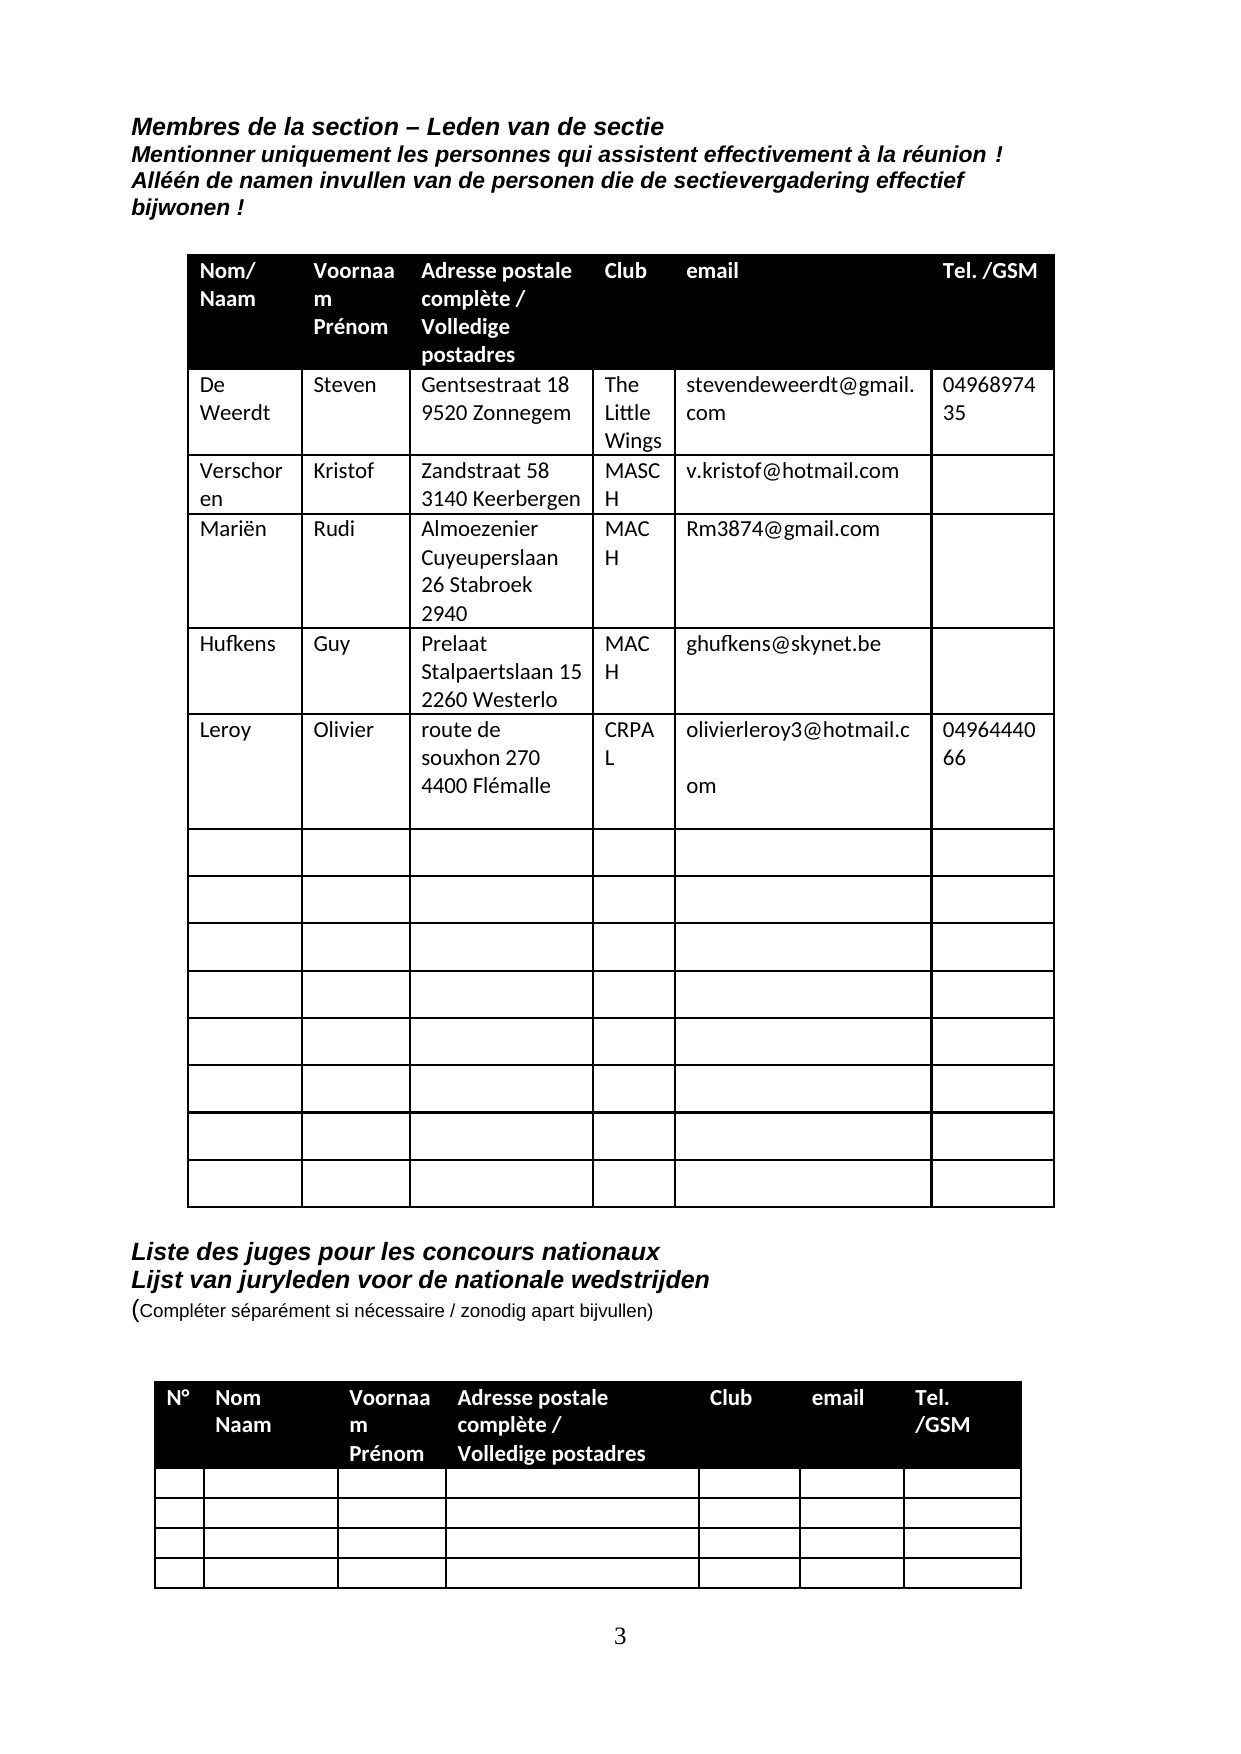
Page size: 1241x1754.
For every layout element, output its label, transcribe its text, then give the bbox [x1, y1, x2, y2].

table_cell Steven [303, 370, 409, 454]
table_cell [411, 1161, 592, 1206]
table_cell MASCH [594, 456, 674, 512]
table_cell v.kristof@hotmail.com [676, 456, 930, 512]
table_cell [411, 972, 592, 1017]
table_cell [676, 1066, 930, 1111]
table_cell [205, 1529, 337, 1557]
table_cell [594, 972, 674, 1017]
table_cell [156, 1559, 203, 1587]
table_cell Hufkens [189, 629, 301, 713]
table_header Nom/ Naam [189, 256, 301, 368]
table_cell [411, 1019, 592, 1064]
table_cell [933, 924, 1053, 969]
text Liste des juges pour les concours nationaux [131, 1237, 1053, 1266]
table_header email [801, 1383, 903, 1467]
table_cell Guy [303, 629, 409, 713]
table_cell Prelaat Stalpaertslaan 15 2260 Westerlo [411, 629, 592, 713]
table_cell [594, 924, 674, 969]
table_cell [905, 1469, 1020, 1497]
text Membres de la section – Leden van de sectie [131, 112, 1053, 141]
table_cell [205, 1499, 337, 1527]
table_cell [905, 1529, 1020, 1557]
table_cell [933, 629, 1053, 713]
table_cell [801, 1559, 903, 1587]
table_cell [700, 1499, 799, 1527]
table_cell [303, 830, 409, 875]
table_cell [303, 1161, 409, 1206]
table_header Club [594, 256, 674, 368]
table_cell [594, 1019, 674, 1064]
table_cell CRPAL [594, 715, 674, 828]
table_cell [156, 1499, 203, 1527]
table_cell [339, 1469, 445, 1497]
table_cell Rudi [303, 515, 409, 627]
table_cell [933, 1066, 1053, 1111]
table_cell Mariën [189, 515, 301, 627]
table_header Tel. /GSM [905, 1383, 1020, 1467]
table_cell [933, 972, 1053, 1017]
table_header Club [700, 1383, 799, 1467]
table_cell [189, 830, 301, 875]
table_cell Leroy [189, 715, 301, 828]
table_cell [676, 1161, 930, 1206]
table_cell [594, 1114, 674, 1159]
table_cell Kristof [303, 456, 409, 512]
table_cell route de souxhon 270 4400 Flémalle [411, 715, 592, 828]
table_cell Almoezenier Cuyeuperslaan 26 Stabroek 2940 [411, 515, 592, 627]
table_cell [411, 877, 592, 922]
table_cell [303, 1114, 409, 1159]
table_cell [933, 1161, 1053, 1206]
table_cell [156, 1469, 203, 1497]
table_cell [205, 1469, 337, 1497]
text Alléén de namen invullen van de personen die de sectievergadering effectief bijwonen ! [131, 167, 1053, 220]
table_header Tel. /GSM [933, 256, 1053, 368]
table_cell De Weerdt [189, 370, 301, 454]
table_cell stevendeweerdt@gmail.com [676, 370, 930, 454]
table_cell [594, 1066, 674, 1111]
table_cell [933, 1019, 1053, 1064]
table_header N° [156, 1383, 203, 1467]
table_cell [676, 1114, 930, 1159]
table_header email [676, 256, 930, 368]
table_header Voornaam Prénom [303, 256, 409, 368]
table_cell [905, 1559, 1020, 1587]
table_cell 0496444066 [933, 715, 1053, 828]
table_cell Rm3874@gmail.com [676, 515, 930, 627]
table_cell [205, 1559, 337, 1587]
table_cell [411, 924, 592, 969]
table_cell olivierleroy3@hotmail.com [676, 715, 930, 828]
table_cell [933, 515, 1053, 627]
table_cell [801, 1469, 903, 1497]
table_cell [594, 830, 674, 875]
table_cell [676, 1019, 930, 1064]
table_cell [700, 1559, 799, 1587]
table_cell [189, 1114, 301, 1159]
table_cell [676, 877, 930, 922]
table_cell [933, 877, 1053, 922]
table_cell [339, 1529, 445, 1557]
text Lijst van juryleden voor de nationale wedstrijden [131, 1266, 1053, 1294]
table_cell [447, 1469, 698, 1497]
table_cell [303, 877, 409, 922]
table_cell [676, 924, 930, 969]
table_cell [447, 1559, 698, 1587]
table_cell [447, 1499, 698, 1527]
table_cell Verschoren [189, 456, 301, 512]
table_cell [189, 877, 301, 922]
table_header Voornaam Prénom [339, 1383, 445, 1467]
table_cell [905, 1499, 1020, 1527]
table_cell [933, 1114, 1053, 1159]
table_header Adresse postale complète / Volledige postadres [411, 256, 592, 368]
table_cell The Little Wings [594, 370, 674, 454]
table_cell [303, 1019, 409, 1064]
table_cell [303, 1066, 409, 1111]
table_cell MACH [594, 629, 674, 713]
table_cell 0496897435 [933, 370, 1053, 454]
table_cell [303, 924, 409, 969]
table_header Adresse postale complète / Volledige postadres [447, 1383, 698, 1467]
table_cell ghufkens@skynet.be [676, 629, 930, 713]
table_cell [303, 972, 409, 1017]
table_cell [339, 1559, 445, 1587]
table_cell [700, 1469, 799, 1497]
table_cell [189, 924, 301, 969]
table_cell Olivier [303, 715, 409, 828]
table_cell [801, 1499, 903, 1527]
table_header Nom Naam [205, 1383, 337, 1467]
text (Compléter séparément si nécessaire / zonodig apart bijvullen) [131, 1294, 1053, 1323]
table_cell [933, 830, 1053, 875]
table_cell [189, 972, 301, 1017]
table_cell [676, 972, 930, 1017]
table_cell [411, 830, 592, 875]
table_cell Gentsestraat 18 9520 Zonnegem [411, 370, 592, 454]
table_cell [676, 830, 930, 875]
table_cell [933, 456, 1053, 512]
table_cell Zandstraat 58 3140 Keerbergen [411, 456, 592, 512]
table_cell [189, 1066, 301, 1111]
table_cell [594, 1161, 674, 1206]
table_cell [189, 1161, 301, 1206]
text Mentionner uniquement les personnes qui assistent effectivement à la réunion ! [131, 141, 1053, 167]
table_cell [801, 1529, 903, 1557]
table_cell [339, 1499, 445, 1527]
table_cell [411, 1066, 592, 1111]
table_cell [447, 1529, 698, 1557]
table_cell MACH [594, 515, 674, 627]
table_cell [700, 1529, 799, 1557]
table_cell [411, 1114, 592, 1159]
table_cell [594, 877, 674, 922]
table_cell [189, 1019, 301, 1064]
table_cell [156, 1529, 203, 1557]
